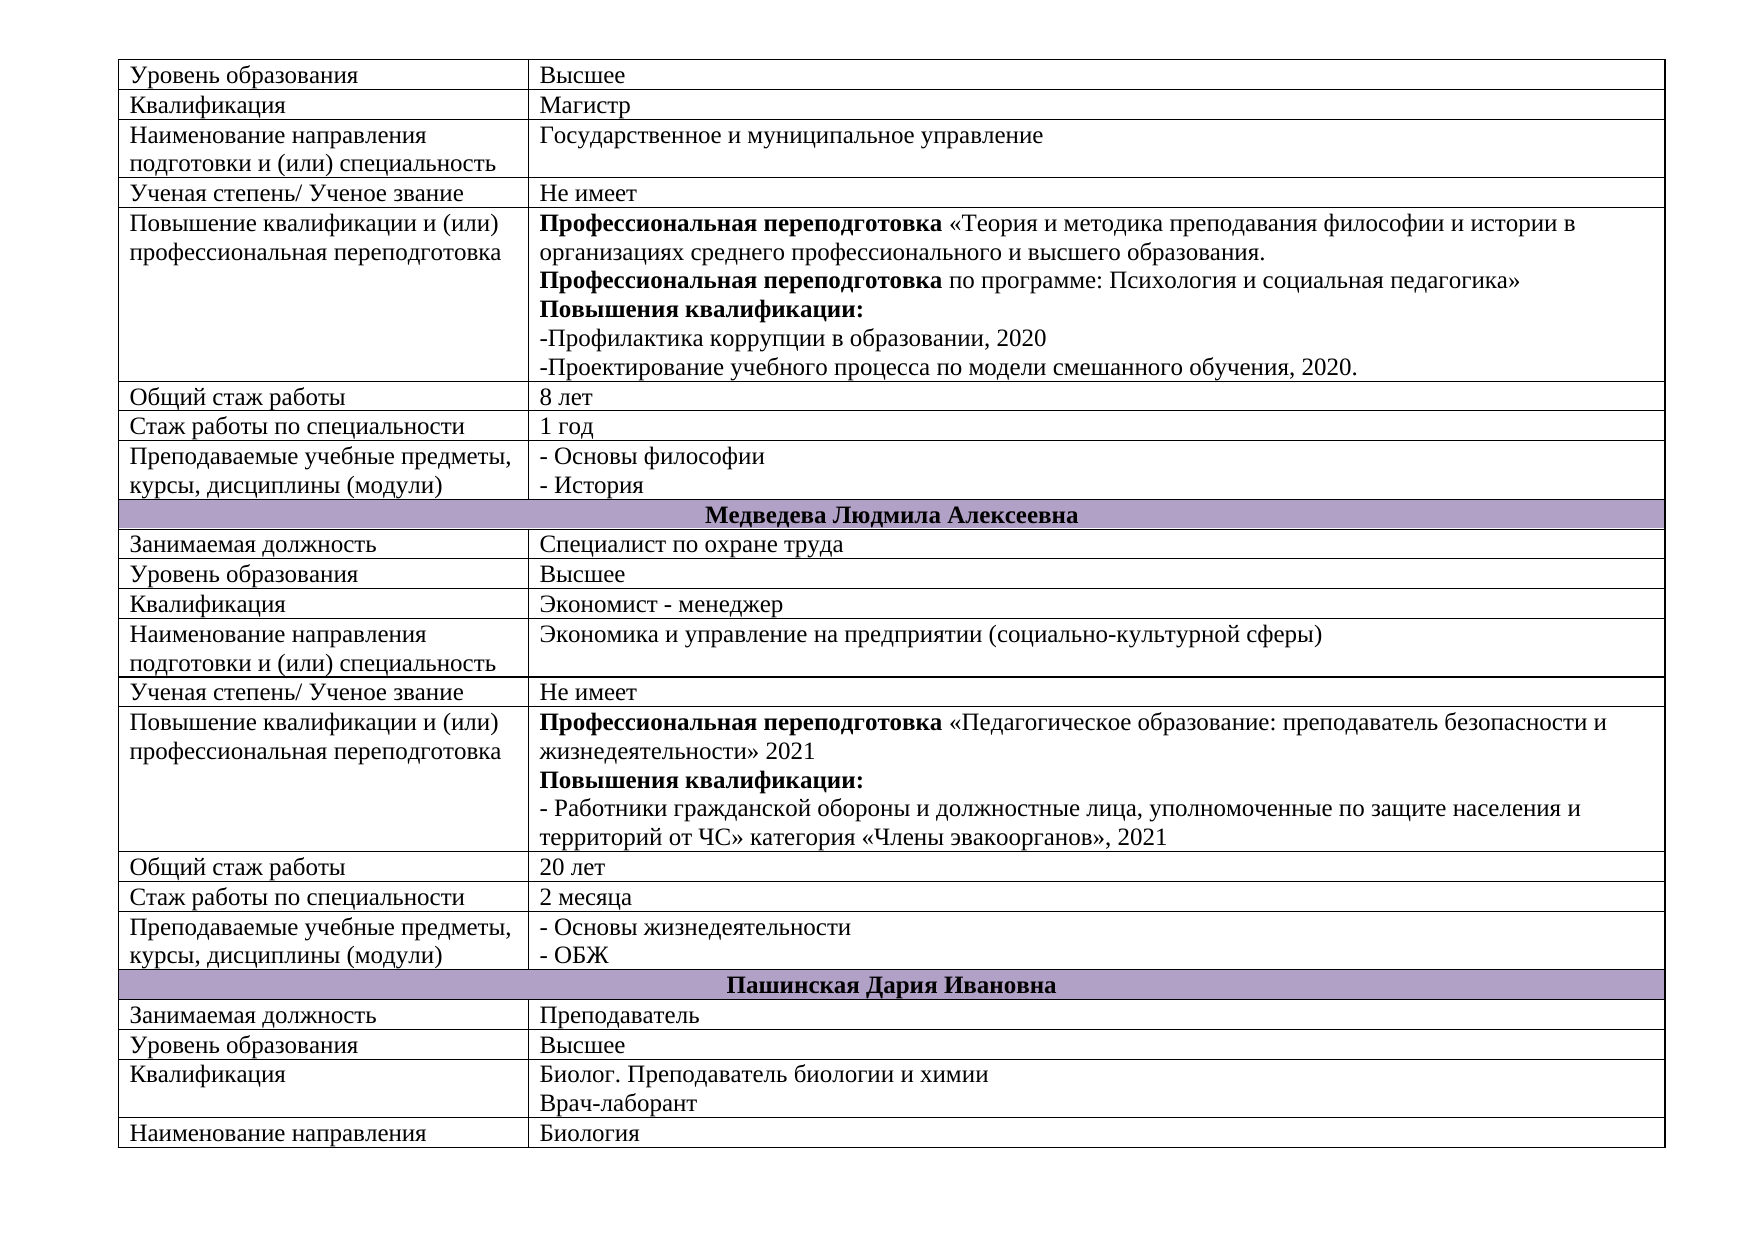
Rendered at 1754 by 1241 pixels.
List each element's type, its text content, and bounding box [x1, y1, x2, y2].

table_cell Экономика и управление на предприятии (социально-культурной сферы) [529, 619, 1664, 676]
table_cell Высшее [529, 559, 1664, 588]
table_cell Профессиональная переподготовка «Педагогическое образование: преподаватель безопасности и жизнедеятельности» 2021 Повышения квалификации: - Работники гражданской обороны и должностные лица, уполномоченные по защите населения и территорий от ЧС» категория «Члены эвакоорганов», 2021 [529, 707, 1664, 851]
table_cell 2 месяца [529, 882, 1664, 911]
table_cell 20 лет [529, 852, 1664, 881]
table_cell Преподаваемые учебные предметы, курсы, дисциплины (модули) [119, 912, 528, 969]
table_cell Стаж работы по специальности [119, 882, 528, 911]
table_cell Профессиональная переподготовка «Теория и методика преподавания философии и истории в организациях среднего профессионального и высшего образования. Профессиональная переподготовка по программе: Психология и социальная педагогика» Повышения квалификации: -Профилактика коррупции в образовании, 2020 -Проектирование учебного процесса по модели смешанного обучения, 2020. [529, 208, 1664, 381]
table_cell Ученая степень/ Ученое звание [119, 678, 528, 706]
table_cell Уровень образования [119, 559, 528, 588]
table_cell Уровень образования [119, 1030, 528, 1058]
table_cell Преподаваемые учебные предметы, курсы, дисциплины (модули) [119, 441, 528, 499]
table_cell Медведева Людмила Алексеевна [119, 500, 1664, 528]
table_cell Общий стаж работы [119, 852, 528, 881]
table_cell Преподаватель [529, 1000, 1664, 1029]
table_cell Биолог. Преподаватель биологии и химии Врач-лаборант [529, 1060, 1664, 1117]
table_cell Занимаемая должность [119, 530, 528, 558]
table_cell Экономист - менеджер [529, 589, 1664, 618]
table_cell Наименование направления подготовки и (или) специальность [119, 619, 528, 676]
table_cell Квалификация [119, 589, 528, 618]
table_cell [119, 1118, 528, 1147]
table_cell Наименование направления подготовки и (или) специальность [119, 120, 528, 177]
table_cell Повышение квалификации и (или) профессиональная переподготовка [119, 707, 528, 851]
table_cell Высшее [529, 1030, 1664, 1058]
table_cell Магистр [529, 90, 1664, 119]
table_cell Общий стаж работы [119, 382, 528, 410]
table_cell Квалификация [119, 90, 528, 119]
table_cell - Основы философии - История [529, 441, 1664, 499]
table_cell Стаж работы по специальности [119, 411, 528, 440]
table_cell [529, 1118, 1664, 1147]
table_cell Квалификация [119, 1060, 528, 1117]
table_cell Занимаемая должность [119, 1000, 528, 1029]
table_cell 1 год [529, 411, 1664, 440]
table_cell - Основы жизнедеятельности - ОБЖ [529, 912, 1664, 969]
table_cell Уровень образования [119, 60, 528, 89]
table_cell Не имеет [529, 178, 1664, 207]
table_cell Пашинская Дария Ивановна [119, 970, 1664, 999]
table_cell 8 лет [529, 382, 1664, 410]
table_cell Повышение квалификации и (или) профессиональная переподготовка [119, 208, 528, 381]
table_cell Не имеет [529, 678, 1664, 706]
table_cell Специалист по охране труда [529, 530, 1664, 558]
table_cell Высшее [529, 60, 1664, 89]
table_cell Ученая степень/ Ученое звание [119, 178, 528, 207]
table_cell Государственное и муниципальное управление [529, 120, 1664, 177]
